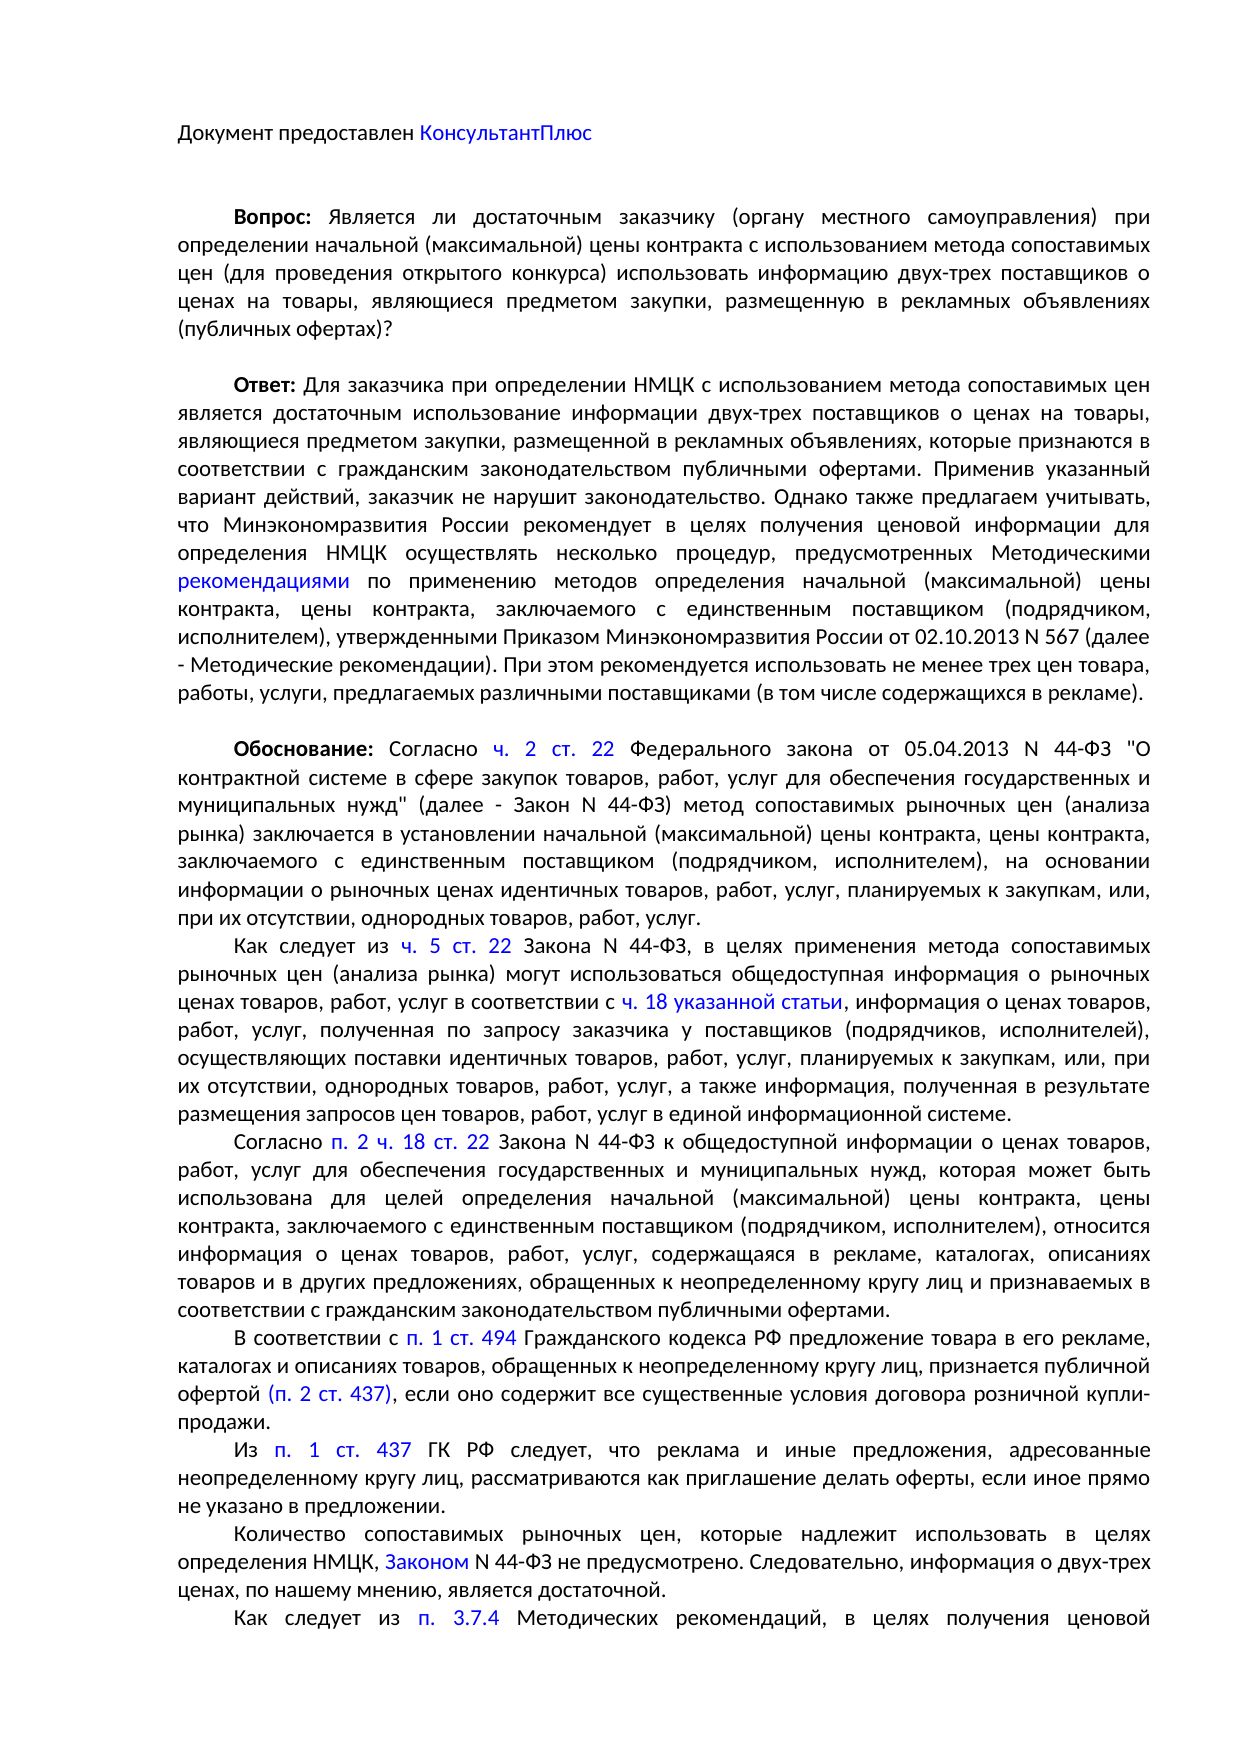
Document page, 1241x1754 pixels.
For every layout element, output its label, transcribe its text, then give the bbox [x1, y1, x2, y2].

text Количество сопоставимых рыночных цен, которые надлежит использовать в целях определения НМЦК, Законом N 44-ФЗ не предусмотрено. Следовательно, информация о двух-трех ценах, по нашему мнению, является достаточной. [177, 1519, 1152, 1603]
text Из п. 1 ст. 437 ГК РФ следует, что реклама и иные предложения, адресованные неопределенному кругу лиц, рассматриваются как приглашение делать оферты, если иное прямо не указано в предложении. [177, 1435, 1152, 1519]
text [177, 1603, 1152, 1631]
text Документ предоставлен КонсультантПлюс [177, 118, 1152, 174]
text Обоснование: Согласно ч. 2 ст. 22 Федерального закона от 05.04.2013 N 44-ФЗ "О контрактной системе в сфере закупок товаров, работ, услуг для обеспечения государственных и муниципальных нужд" (далее - Закон N 44-ФЗ) метод сопоставимых рыночных цен (анализа рынка) заключается в установлении начальной (максимальной) цены контракта, цены контракта, заключаемого с единственным поставщиком (подрядчиком, исполнителем), на основании информации о рыночных ценах идентичных товаров, работ, услуг, планируемых к закупкам, или, при их отсутствии, однородных товаров, работ, услуг. [177, 734, 1152, 931]
text Ответ: Для заказчика при определении НМЦК с использованием метода сопоставимых цен является достаточным использование информации двух-трех поставщиков о ценах на товары, являющиеся предметом закупки, размещенной в рекламных объявлениях, которые признаются в соответствии с гражданским законодательством публичными офертами. Применив указанный вариант действий, заказчик не нарушит законодательство. Однако также предлагаем учитывать, что Минэкономразвития России рекомендует в целях получения ценовой информации для определения НМЦК осуществлять несколько процедур, предусмотренных Методическими рекомендациями по применению методов определения начальной (максимальной) цены контракта, цены контракта, заключаемого с единственным поставщиком (подрядчиком, исполнителем), утвержденными Приказом Минэкономразвития России от 02.10.2013 N 567 (далее - Методические рекомендации). При этом рекомендуется использовать не менее трех цен товара, работы, услуги, предлагаемых различными поставщиками (в том числе содержащихся в рекламе). [177, 370, 1152, 707]
text В соответствии с п. 1 ст. 494 Гражданского кодекса РФ предложение товара в его рекламе, каталогах и описаниях товаров, обращенных к неопределенному кругу лиц, признается публичной офертой (п. 2 ст. 437), если оно содержит все существенные условия договора розничной купли-продажи. [177, 1323, 1152, 1435]
text Вопрос: Является ли достаточным заказчику (органу местного самоуправления) при определении начальной (максимальной) цены контракта с использованием метода сопоставимых цен (для проведения открытого конкурса) использовать информацию двух-трех поставщиков о ценах на товары, являющиеся предметом закупки, размещенную в рекламных объявлениях (публичных офертах)? [177, 202, 1152, 342]
text Согласно п. 2 ч. 18 ст. 22 Закона N 44-ФЗ к общедоступной информации о ценах товаров, работ, услуг для обеспечения государственных и муниципальных нужд, которая может быть использована для целей определения начальной (максимальной) цены контракта, цены контракта, заключаемого с единственным поставщиком (подрядчиком, исполнителем), относится информация о ценах товаров, работ, услуг, содержащаяся в рекламе, каталогах, описаниях товаров и в других предложениях, обращенных к неопределенному кругу лиц и признаваемых в соответствии с гражданским законодательством публичными офертами. [177, 1127, 1152, 1323]
text Как следует из ч. 5 ст. 22 Закона N 44-ФЗ, в целях применения метода сопоставимых рыночных цен (анализа рынка) могут использоваться общедоступная информация о рыночных ценах товаров, работ, услуг в соответствии с ч. 18 указанной статьи, информация о ценах товаров, работ, услуг, полученная по запросу заказчика у поставщиков (подрядчиков, исполнителей), осуществляющих поставки идентичных товаров, работ, услуг, планируемых к закупкам, или, при их отсутствии, однородных товаров, работ, услуг, а также информация, полученная в результате размещения запросов цен товаров, работ, услуг в единой информационной системе. [177, 931, 1152, 1127]
